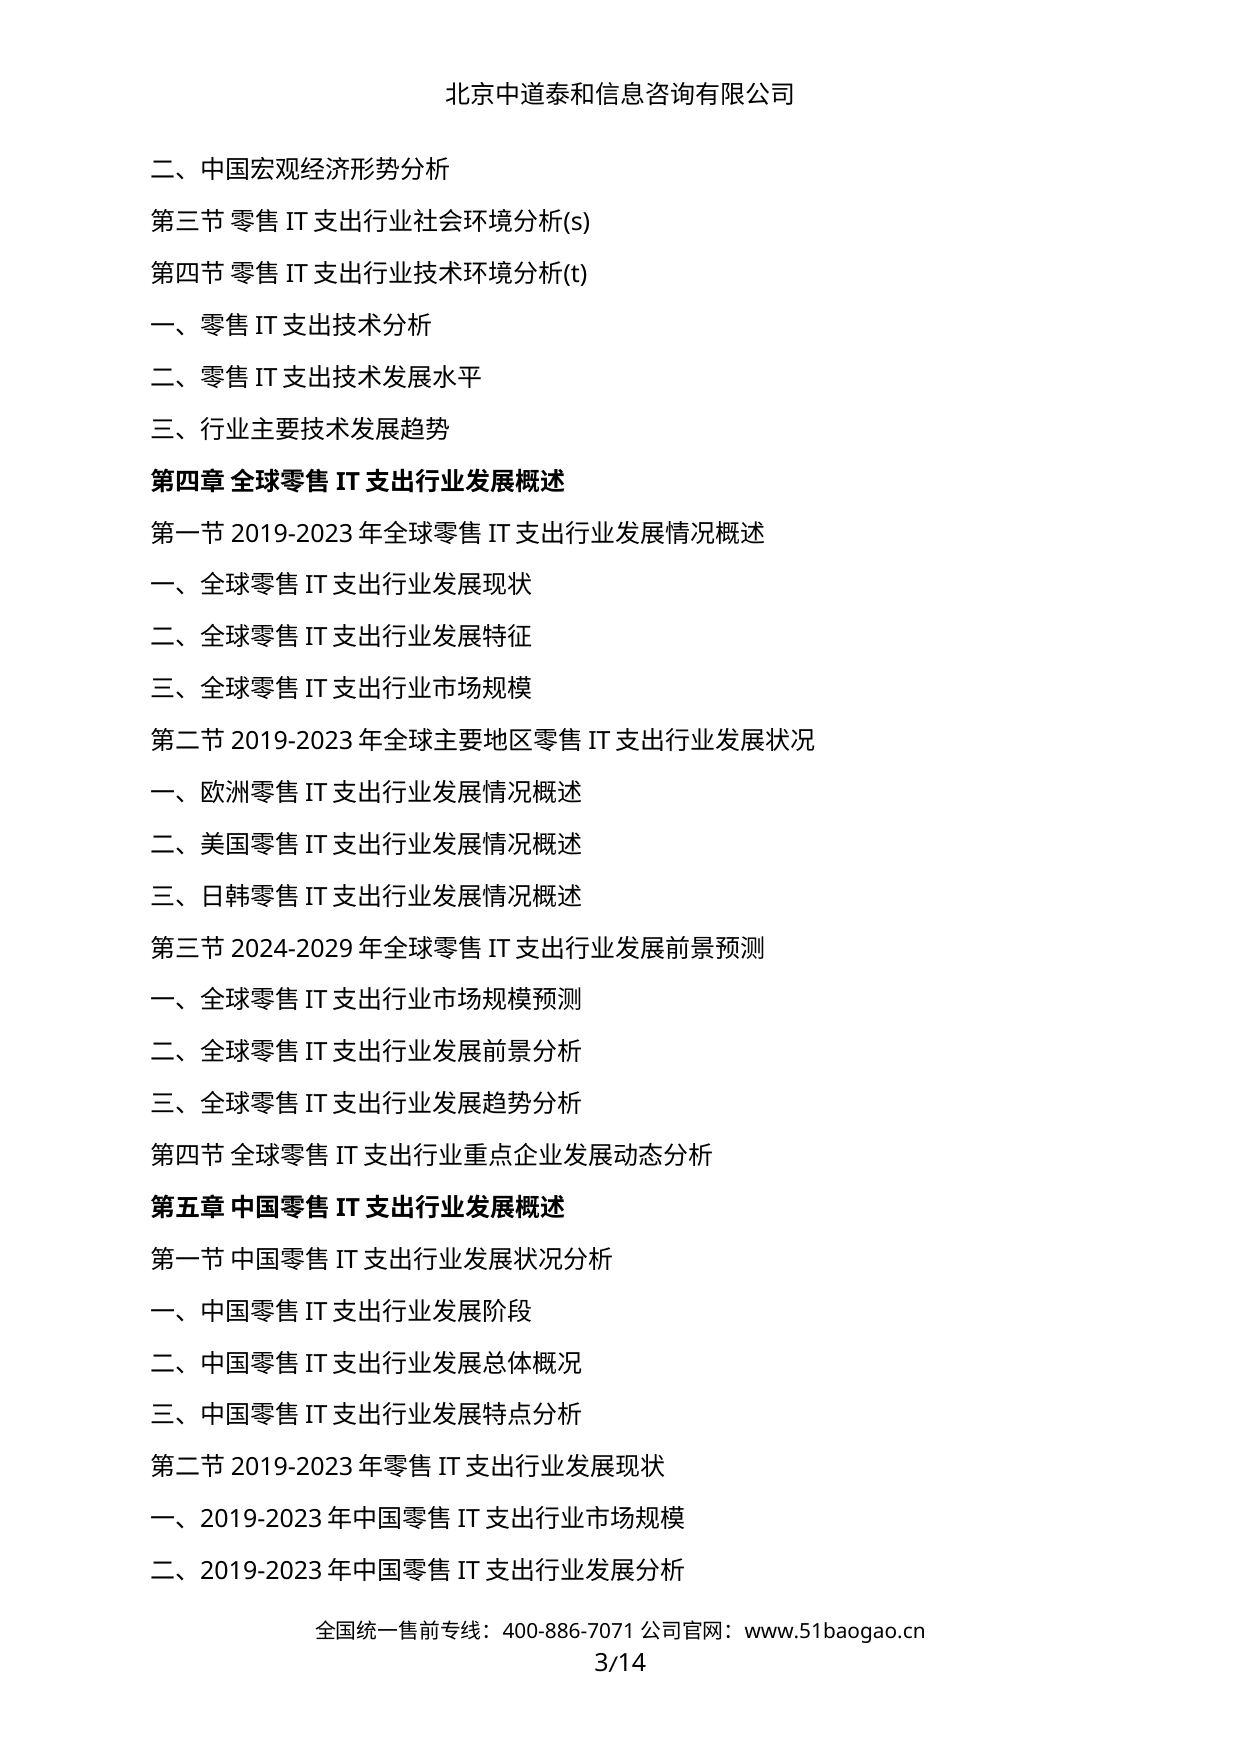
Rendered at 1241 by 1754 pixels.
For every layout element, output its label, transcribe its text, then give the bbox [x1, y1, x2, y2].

text 一、欧洲零售IT支出行业发展情况概述 [150, 772, 1090, 809]
text 第二节 2019-2023年全球主要地区零售IT支出行业发展状况 [150, 721, 1090, 757]
text 一、2019-2023年中国零售IT支出行业市场规模 [150, 1499, 1090, 1535]
text 第三节 零售IT支出行业社会环境分析(s) [150, 202, 1090, 238]
text 三、行业主要技术发展趋势 [150, 409, 1090, 446]
text 一、中国零售IT支出行业发展阶段 [150, 1291, 1090, 1327]
text 二、中国宏观经济形势分析 [150, 150, 1090, 186]
text 三、中国零售IT支出行业发展特点分析 [150, 1395, 1090, 1431]
text 二、全球零售IT支出行业发展特征 [150, 617, 1090, 653]
text 第二节 2019-2023年零售IT支出行业发展现状 [150, 1447, 1090, 1483]
text 三、全球零售IT支出行业发展趋势分析 [150, 1084, 1090, 1120]
text 三、全球零售IT支出行业市场规模 [150, 669, 1090, 705]
text 第三节 2024-2029年全球零售IT支出行业发展前景预测 [150, 928, 1090, 964]
text 第四章 全球零售IT支出行业发展概述 [150, 461, 1090, 497]
text 第四节 零售IT支出行业技术环境分析(t) [150, 254, 1090, 290]
text 二、零售IT支出技术发展水平 [150, 357, 1090, 394]
text 三、日韩零售IT支出行业发展情况概述 [150, 876, 1090, 912]
text 第一节 2019-2023年全球零售IT支出行业发展情况概述 [150, 513, 1090, 549]
text 二、2019-2023年中国零售IT支出行业发展分析 [150, 1551, 1090, 1587]
text 二、美国零售IT支出行业发展情况概述 [150, 824, 1090, 861]
text 第四节 全球零售IT支出行业重点企业发展动态分析 [150, 1136, 1090, 1172]
text 一、全球零售IT支出行业发展现状 [150, 565, 1090, 601]
text 第五章 中国零售IT支出行业发展概述 [150, 1187, 1090, 1224]
text 一、全球零售IT支出行业市场规模预测 [150, 980, 1090, 1016]
text 二、全球零售IT支出行业发展前景分析 [150, 1032, 1090, 1068]
text 第一节 中国零售IT支出行业发展状况分析 [150, 1239, 1090, 1276]
text 二、中国零售IT支出行业发展总体概况 [150, 1343, 1090, 1379]
text 一、零售IT支出技术分析 [150, 306, 1090, 342]
